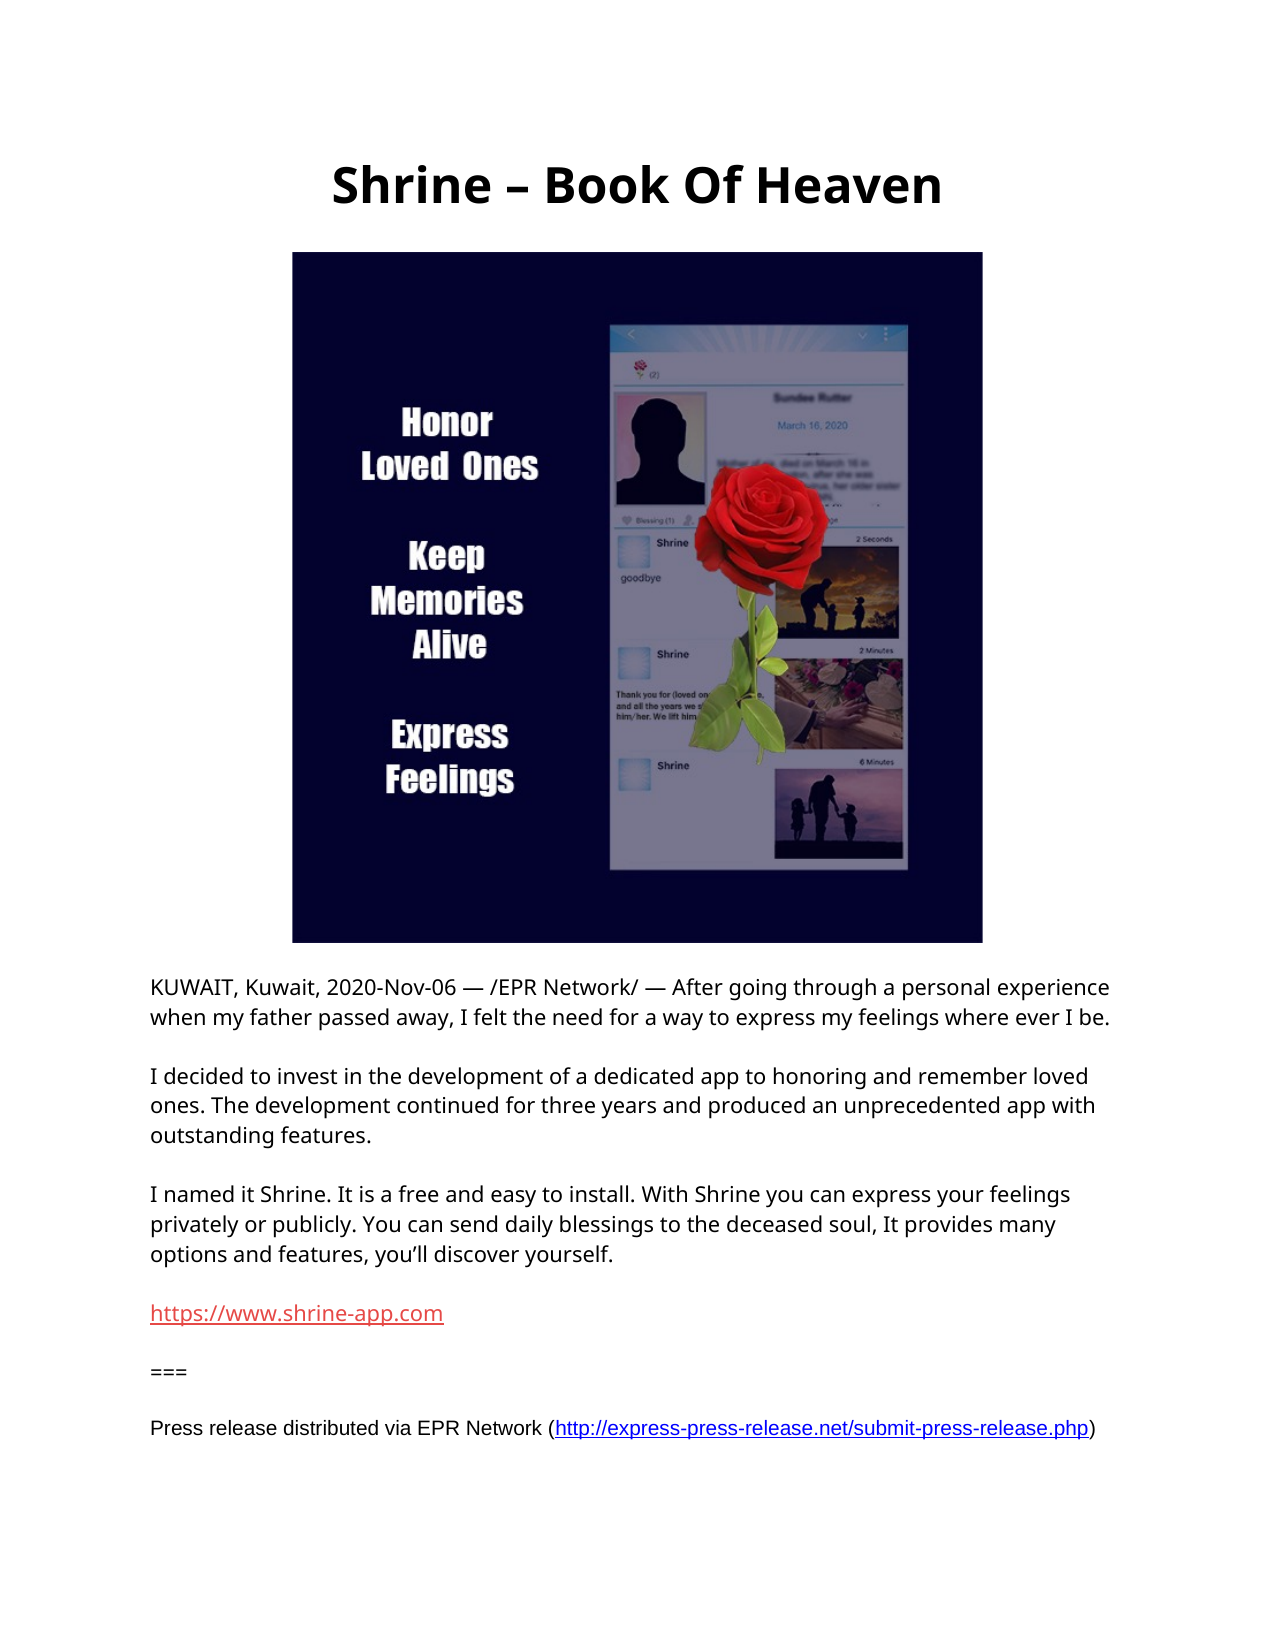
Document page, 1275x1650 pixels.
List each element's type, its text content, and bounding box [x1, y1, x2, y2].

text Press release distributed via EPR Network (http://express-press-release.net/submit-press-release.php) [150, 1416, 1125, 1472]
text KUWAIT, Kuwait, 2020-Nov-06 — /EPR Network/ — After going through a personal experience when my father passed away, I felt the need for a way to express my feelings where ever I be. [150, 972, 1125, 1032]
picture [292, 252, 983, 943]
text I named it Shrine. It is a free and easy to install. With Shrine you can express your feelings privately or publicly. You can send daily blessings to the deceased soul, It provides many options and features, you’ll discover yourself. [150, 1179, 1125, 1269]
text === [150, 1357, 1125, 1387]
text Shrine – Book Of Heaven [150, 150, 1125, 218]
text I decided to invest in the development of a dedicated app to honoring and remember loved ones. The development continued for three years and produced an unprecedented app with outstanding features. [150, 1061, 1125, 1150]
text https://www.shrine-app.com [150, 1298, 1125, 1328]
